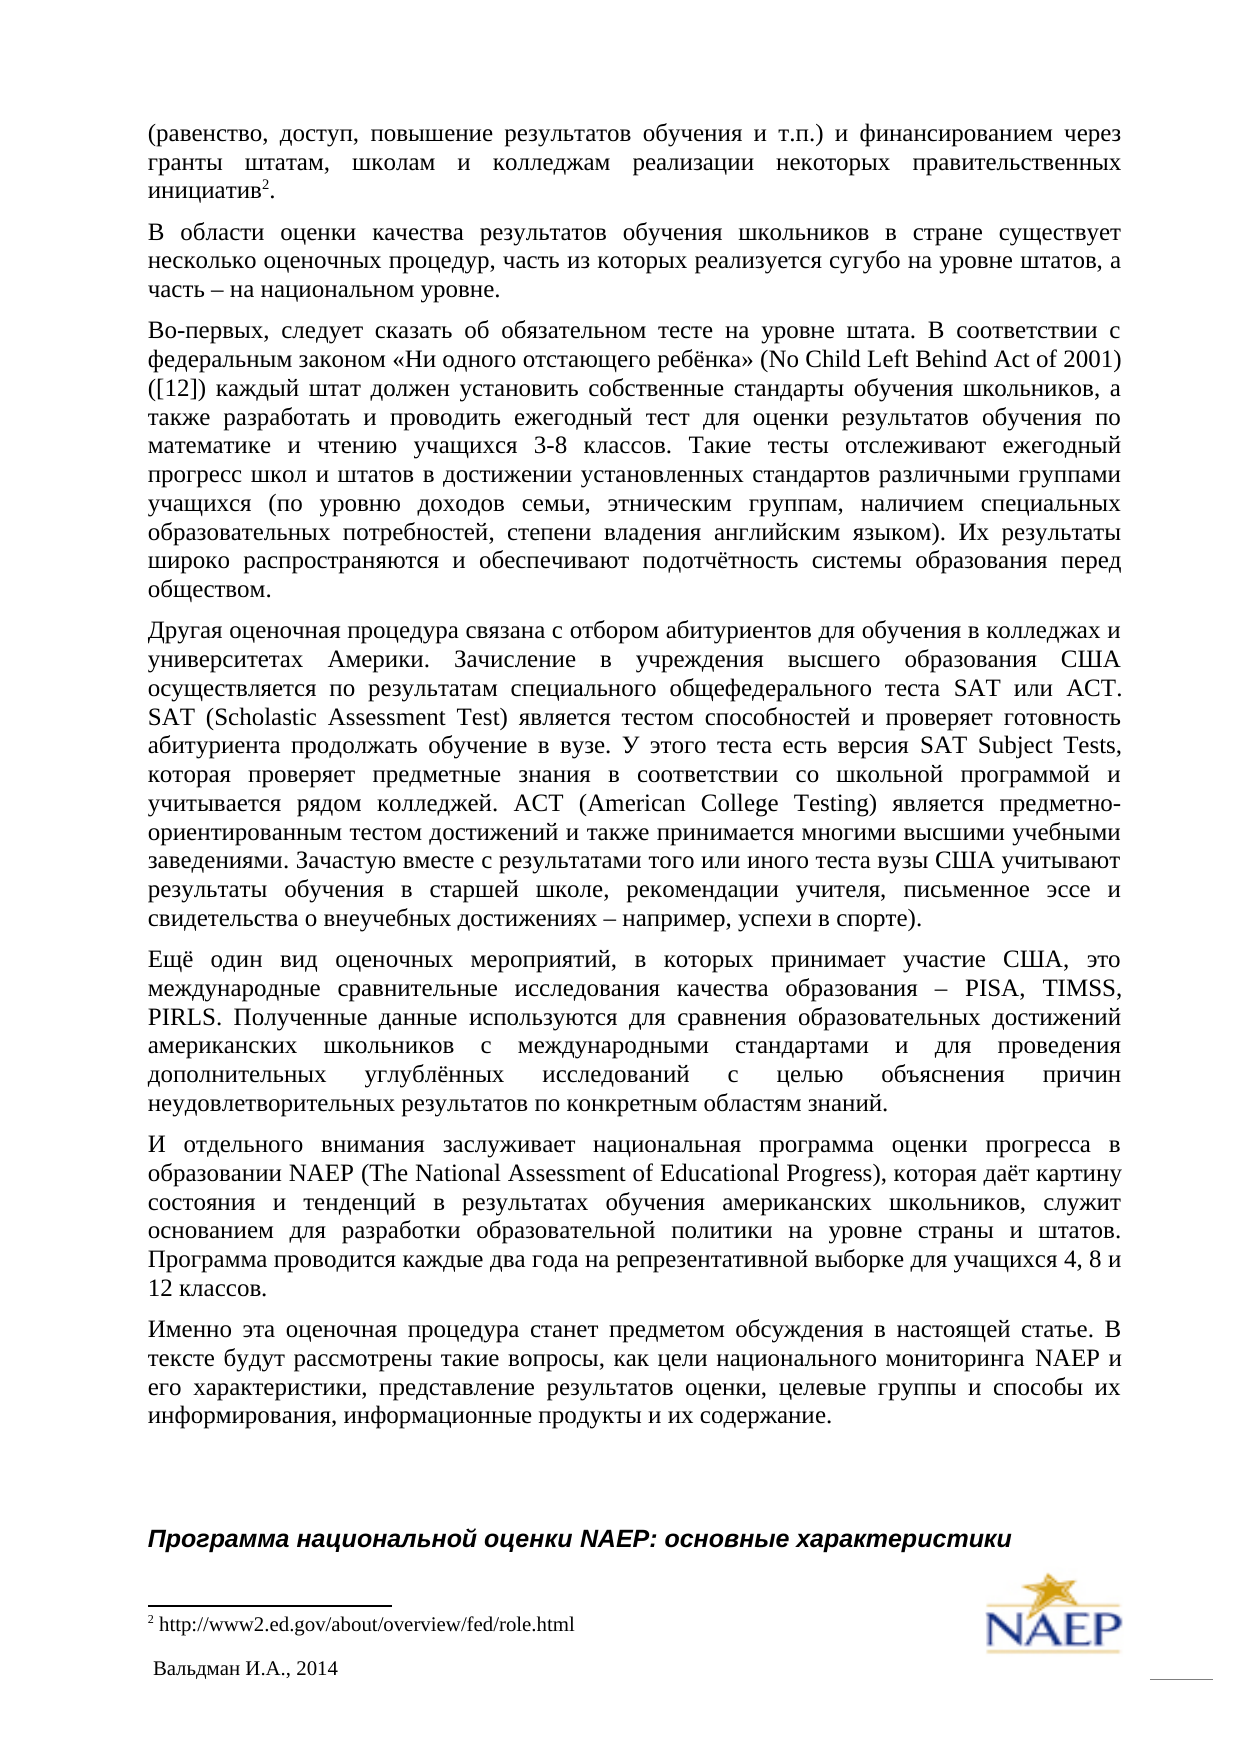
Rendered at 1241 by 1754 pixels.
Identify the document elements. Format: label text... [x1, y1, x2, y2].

text Программа национальной оценки NAEP: основные характеристики [148, 1524, 1122, 1553]
picture [985, 1566, 1125, 1671]
text Во-первых, следует сказать об обязательном тесте на уровне штата. В соответствии с федеральным законом «Ни одного отстающего ребёнка» (No Child Left Behind Act of 2001) ([12]) каждый штат должен установить собственные стандарты обучения школьников, а также разработать и проводить ежегодный тест для оценки результатов обучения по математике и чтению учащихся 3-8 классов. Такие тесты отслеживают ежегодный прогресс школ и штатов в достижении установленных стандартов различными группами учащихся (по уровню доходов семьи, этническим группам, наличием специальных образовательных потребностей, степени владения английским языком). Их результаты широко распространяются и обеспечивают подотчётность системы образования перед обществом. [148, 316, 1122, 603]
text Именно эта оценочная процедура станет предметом обсуждения в настоящей статье. В тексте будут рассмотрены такие вопросы, как цели национального мониторинга NAEP и его характеристики, представление результатов оценки, целевые группы и способы их информирования, информационные продукты и их содержание. [148, 1314, 1122, 1429]
text В области оценки качества результатов обучения школьников в стране существует несколько оценочных процедур, часть из которых реализуется сугубо на уровне штатов, а часть – на национальном уровне. [148, 217, 1122, 303]
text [148, 118, 1122, 204]
text Другая оценочная процедура связана с отбором абитуриентов для обучения в колледжах и университетах Америки. Зачисление в учреждения высшего образования США осуществляется по результатам специального общефедерального теста SAT или ACT. SAT (Scholastic Assessment Test) является тестом способностей и проверяет готовность абитуриента продолжать обучение в вузе. У этого теста есть версия SAT Subject Tests, которая проверяет предметные знания в соответствии со школьной программой и учитывается рядом колледжей. ACT (American College Testing) является предметно-ориентированным тестом достижений и также принимается многими высшими учебными заведениями. Зачастую вместе с результатами того или иного теста вузы США учитывают результаты обучения в старшей школе, рекомендации учителя, письменное эссе и свидетельства о внеучебных достижениях – например, успехи в спорте). [148, 616, 1122, 932]
text И отдельного внимания заслуживает национальная программа оценки прогресса в образовании NAEP (The National Assessment of Educational Progress), которая даёт картину состояния и тенденций в результатах обучения американских школьников, служит основанием для разработки образовательной политики на уровне страны и штатов. Программа проводится каждые два года на репрезентативной выборке для учащихся 4, 8 и 12 классов. [148, 1129, 1122, 1302]
text Ещё один вид оценочных мероприятий, в которых принимает участие США, это международные сравнительные исследования качества образования – PISA, TIMSS, PIRLS. Полученные данные используются для сравнения образовательных достижений американских школьников с международными стандартами и для проведения дополнительных углублённых исследований с целью объяснения причин неудовлетворительных результатов по конкретным областям знаний. [148, 944, 1122, 1117]
